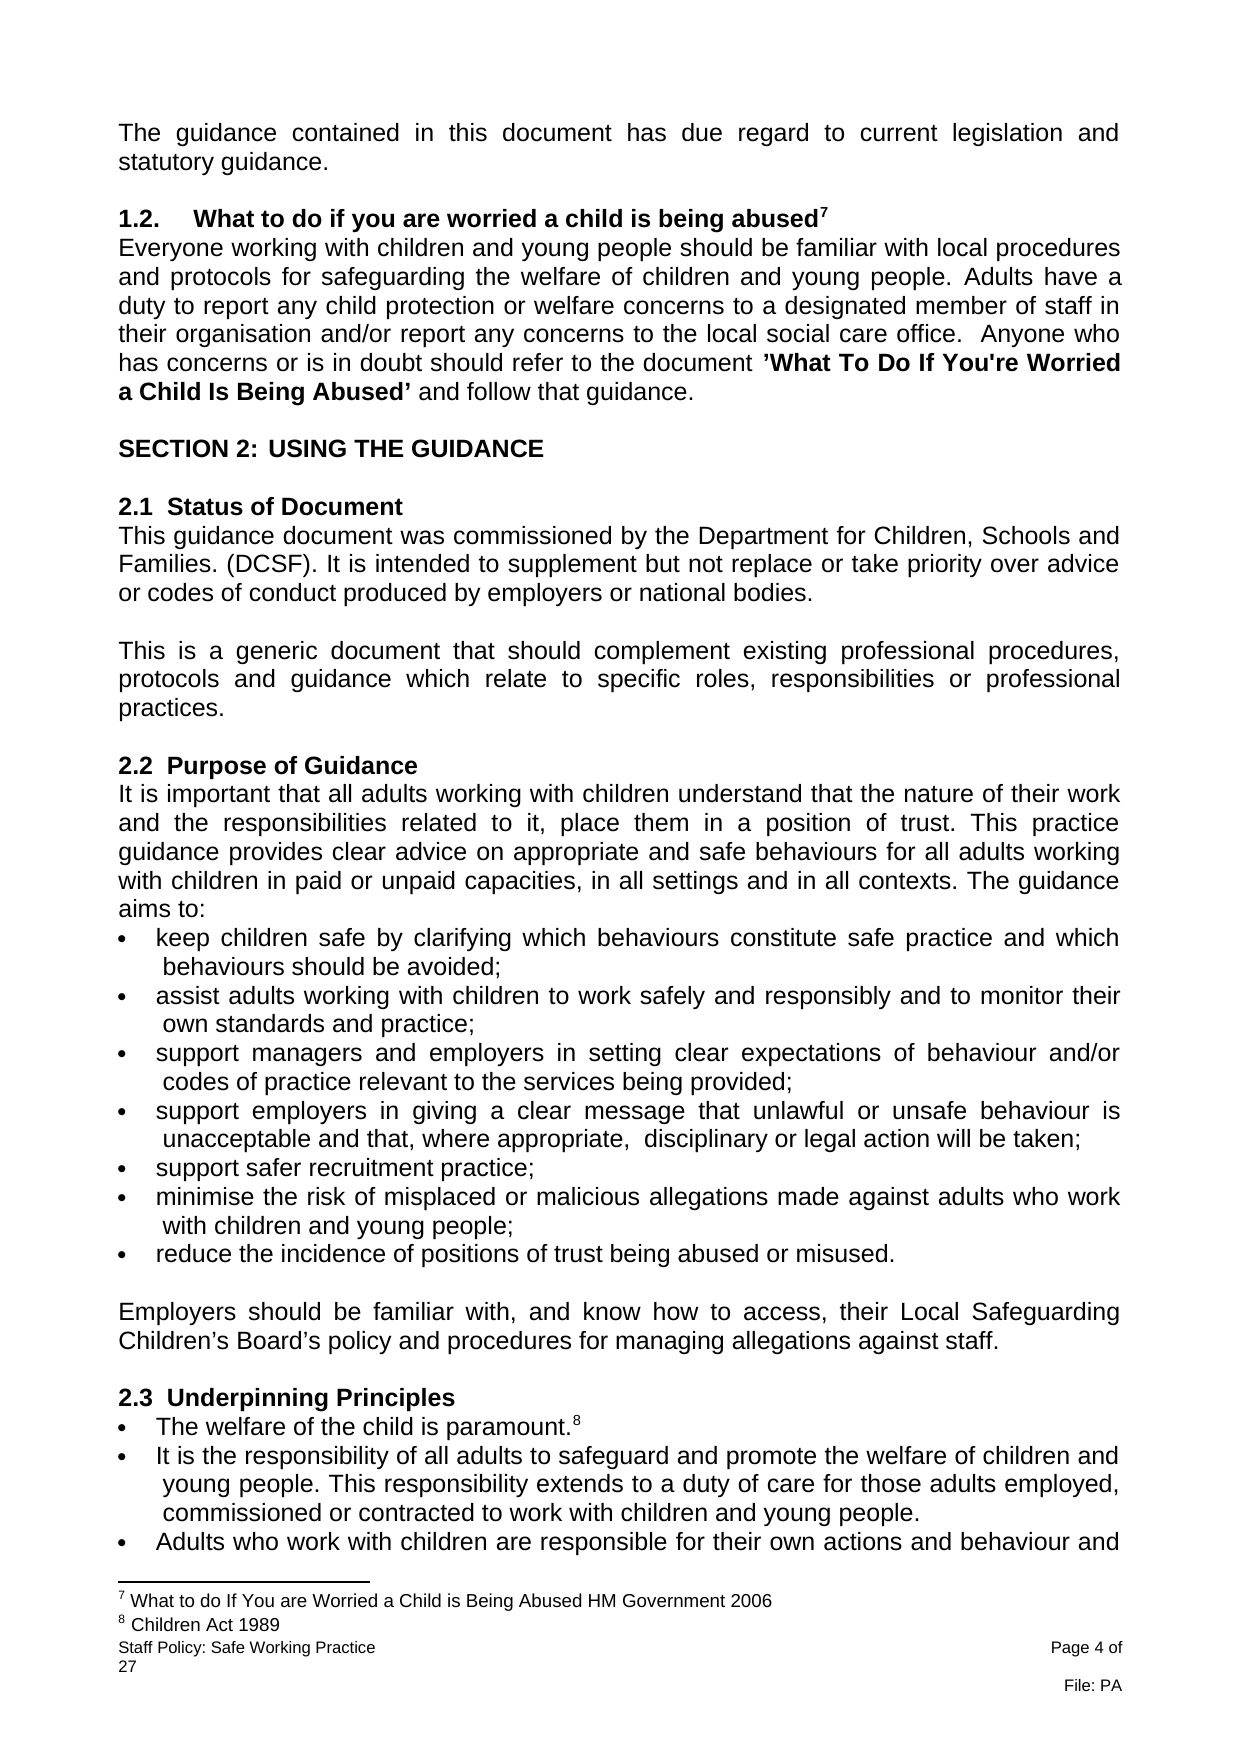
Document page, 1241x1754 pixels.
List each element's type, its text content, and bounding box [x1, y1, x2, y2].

text Employers should be familiar with, and know how to access, their Local Safeguarding Children’s Board’s policy and procedures for managing allegations against staff. [118, 1297, 1122, 1354]
text 2.2 Purpose of Guidance [118, 751, 1122, 779]
text This guidance document was commissioned by the Department for Children, Schools and Families. (DCSF). It is intended to supplement but not replace or take priority over advice or codes of conduct produced by employers or national bodies. [118, 521, 1122, 607]
text The guidance contained in this document has due regard to current legislation and statutory guidance. [118, 118, 1122, 176]
text Everyone working with children and young people should be familiar with local procedures and protocols for safeguarding the welfare of children and young people. Adults have a duty to report any child protection or welfare concerns to a designated member of staff in their organisation and/or report any concerns to the local social care office. Anyone who has concerns or is in doubt should refer to the document ’What To Do If You're Worried a Child Is Being Abused’ and follow that guidance. [118, 233, 1122, 406]
text 1.2. What to do if you are worried a child is being abused [118, 204, 1122, 233]
list minimise the risk of misplaced or malicious allegations made against adults who work with children and young people; [118, 1182, 1122, 1239]
text It is important that all adults working with children understand that the nature of their work and the responsibilities related to it, place them in a position of trust. This practice guidance provides clear advice on appropriate and safe behaviours for all adults working with children in paid or unpaid capacities, in all settings and in all contexts. The guidance aims to: [118, 779, 1122, 923]
list It is the responsibility of all adults to safeguard and promote the welfare of children and young people. This responsibility extends to a duty of care for those adults employed, commissioned or contracted to work with children and young people. [118, 1441, 1122, 1527]
list assist adults working with children to work safely and responsibly and to monitor their own standards and practice; [118, 981, 1122, 1038]
list keep children safe by clarifying which behaviours constitute safe practice and which behaviours should be avoided; [118, 923, 1122, 981]
list The welfare of the child is paramount. [118, 1412, 1122, 1441]
list support safer recruitment practice; [118, 1153, 1122, 1182]
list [118, 1527, 1122, 1556]
text SECTION 2: USING THE GUIDANCE [118, 434, 1122, 463]
text 2.3 Underpinning Principles [118, 1383, 1122, 1412]
list support managers and employers in setting clear expectations of behaviour and/or codes of practice relevant to the services being provided; [118, 1038, 1122, 1096]
list reduce the incidence of positions of trust being abused or misused. [118, 1239, 1122, 1268]
text This is a generic document that should complement existing professional procedures, protocols and guidance which relate to specific roles, responsibilities or professional practices. [118, 636, 1122, 722]
list support employers in giving a clear message that unlawful or unsafe behaviour is unacceptable and that, where appropriate, disciplinary or legal action will be taken; [118, 1096, 1122, 1153]
text 2.1 Status of Document [118, 492, 1122, 521]
